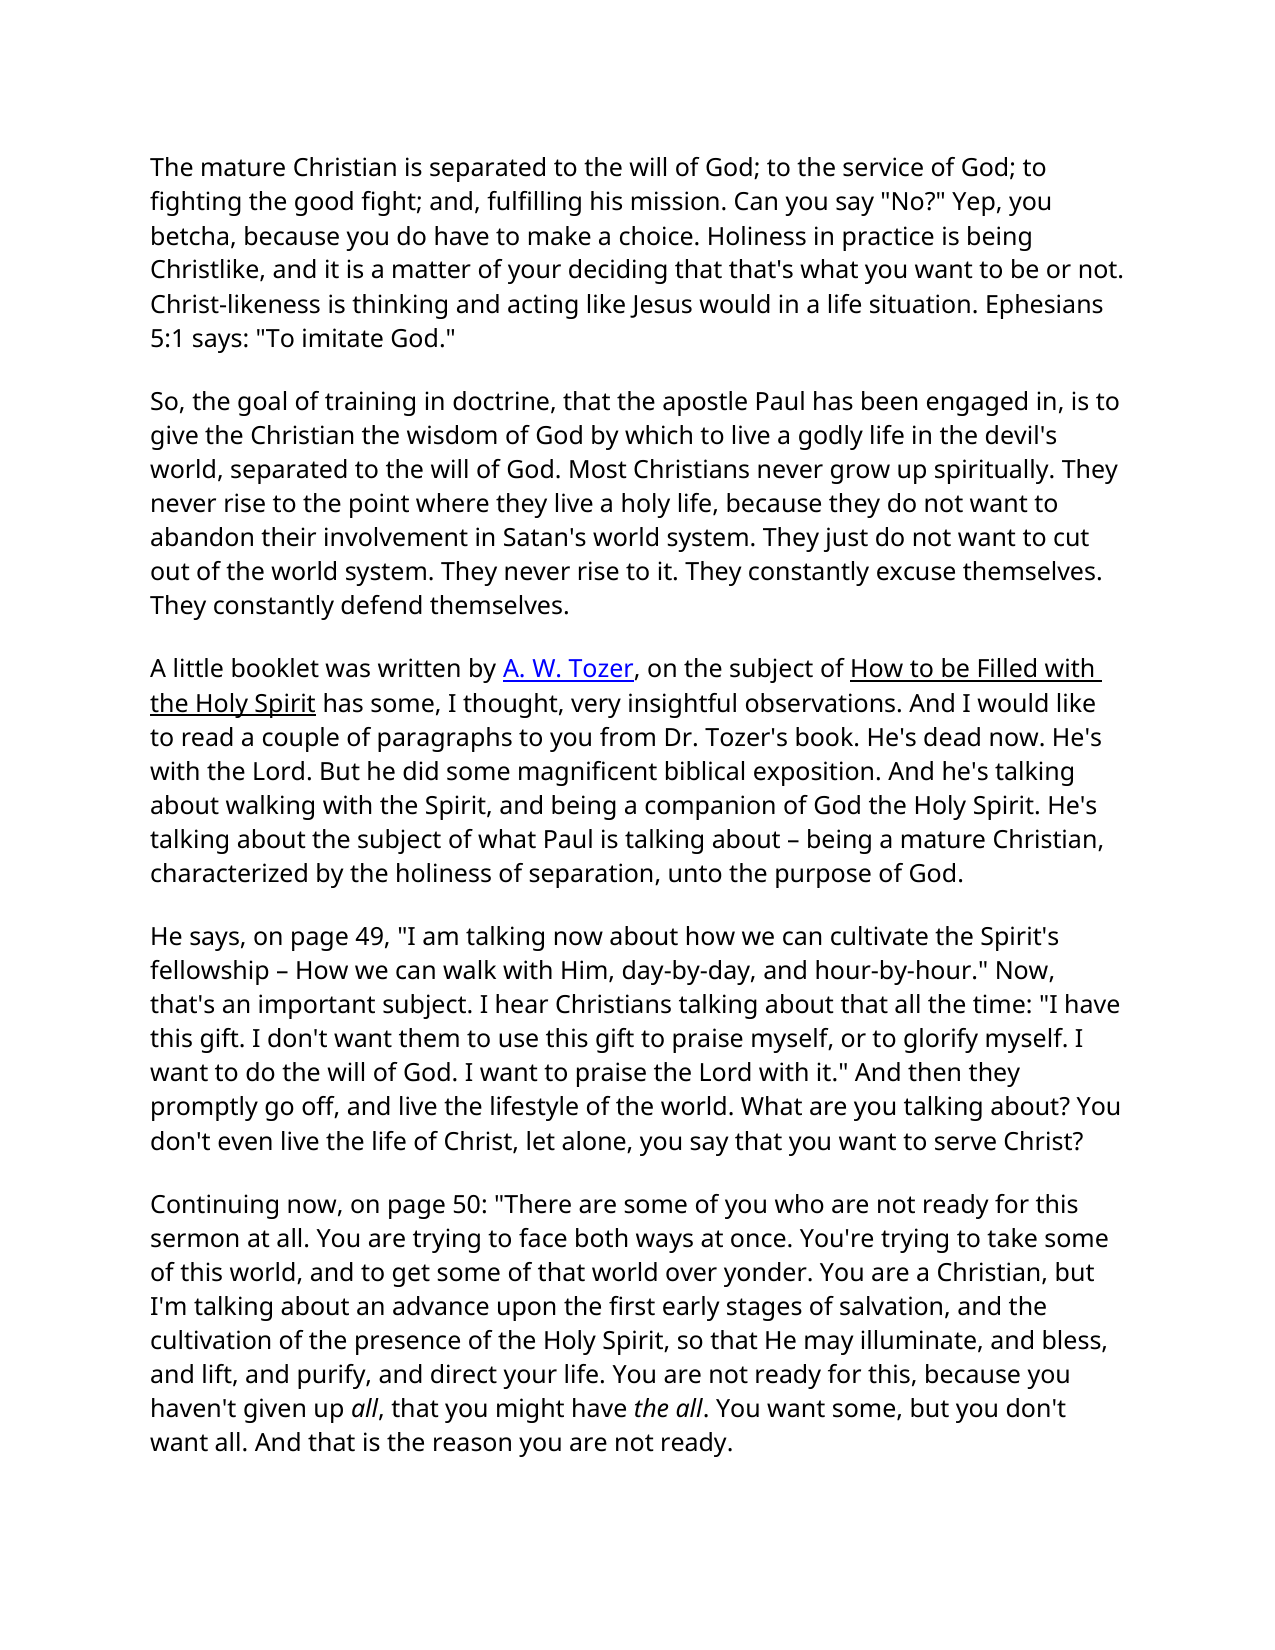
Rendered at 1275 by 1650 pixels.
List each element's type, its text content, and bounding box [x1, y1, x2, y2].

text A little booklet was written by A. W. Tozer, on the subject of How to be Filled with the Holy Spirit has some, I thought, very insightful observations. And I would like to read a couple of paragraphs to you from Dr. Tozer's book. He's dead now. He's with the Lord. But he did some magnificent biblical exposition. And he's talking about walking with the Spirit, and being a companion of God the Holy Spirit. He's talking about the subject of what Paul is talking about – being a mature Christian, characterized by the holiness of separation, unto the purpose of God. [150, 651, 1125, 889]
text So, the goal of training in doctrine, that the apostle Paul has been engaged in, is to give the Christian the wisdom of God by which to live a godly life in the devil's world, separated to the will of God. Most Christians never grow up spiritually. They never rise to the point where they live a holy life, because they do not want to abandon their involvement in Satan's world system. They just do not want to cut out of the world system. They never rise to it. They constantly excuse themselves. They constantly defend themselves. [150, 383, 1125, 622]
text He says, on page 49, "I am talking now about how we can cultivate the Spirit's fellowship – How we can walk with Him, day-by-day, and hour-by-hour." Now, that's an important subject. I hear Christians talking about that all the time: "I have this gift. I don't want them to use this gift to praise myself, or to glorify myself. I want to do the will of God. I want to praise the Lord with it." And then they promptly go off, and live the lifestyle of the world. What are you talking about? You don't even live the life of Christ, let alone, you say that you want to serve Christ? [150, 919, 1125, 1157]
text Continuing now, on page 50: "There are some of you who are not ready for this sermon at all. You are trying to face both ways at once. You're trying to take some of this world, and to get some of that world over yonder. You are a Christian, but I'm talking about an advance upon the first early stages of salvation, and the cultivation of the presence of the Holy Spirit, so that He may illuminate, and bless, and lift, and purify, and direct your life. You are not ready for this, because you haven't given up all, that you might have the all. You want some, but you don't want all. And that is the reason you are not ready. [150, 1186, 1125, 1459]
text The mature Christian is separated to the will of God; to the service of God; to fighting the good fight; and, fulfilling his mission. Can you say "No?" Yep, you betcha, because you do have to make a choice. Holiness in practice is being Christlike, and it is a matter of your deciding that that's what you want to be or not. Christ-likeness is thinking and acting like Jesus would in a life situation. Ephesians 5:1 says: "To imitate God." [150, 150, 1125, 354]
